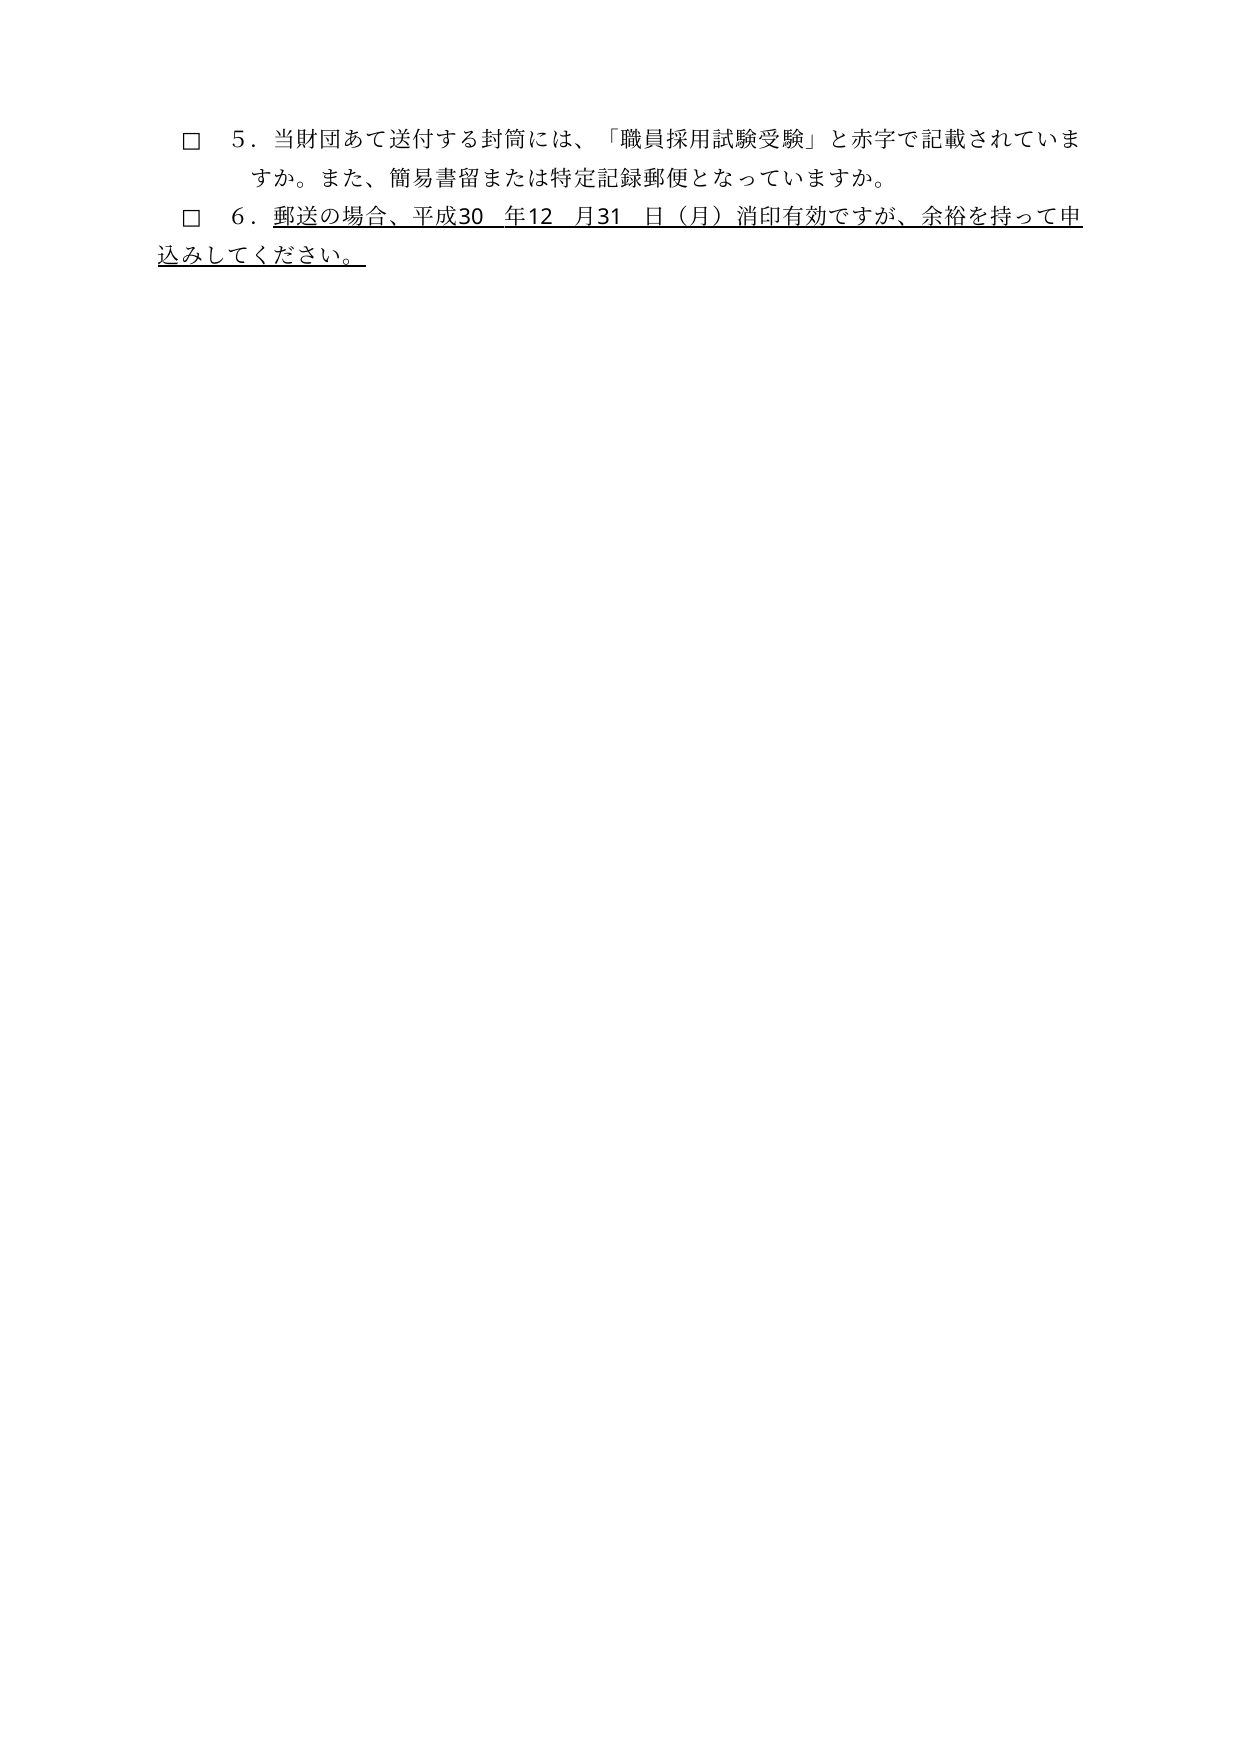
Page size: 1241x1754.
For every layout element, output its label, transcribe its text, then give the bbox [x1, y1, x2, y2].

text □ ５．当財団あて送付する封筒には、「職員採用試験受験」と赤字で記載されていますか。また、簡易書留または特定記録郵便となっていますか。 [178, 119, 1083, 196]
text □ ６．郵送の場合、平成30年12月31日（月）消印有効ですが、余裕を持って申込みしてください。 [158, 196, 1083, 273]
